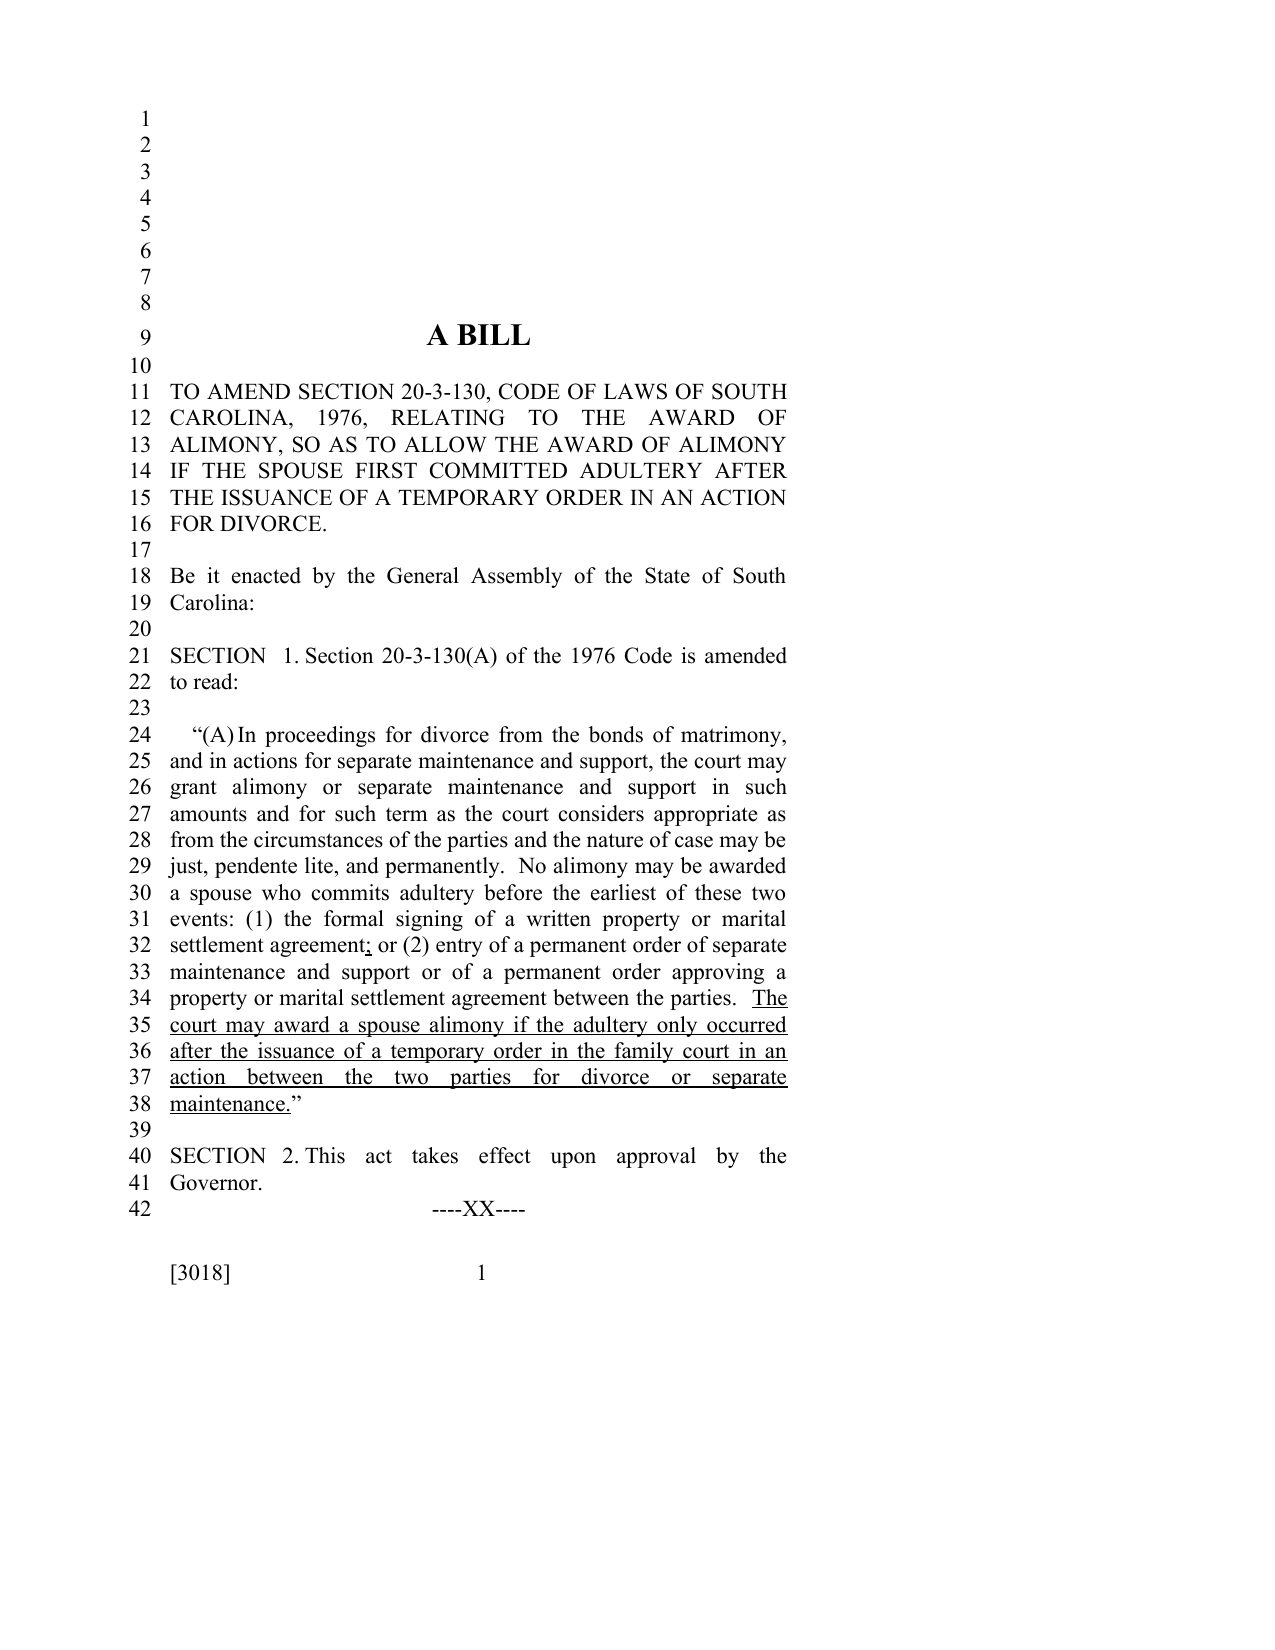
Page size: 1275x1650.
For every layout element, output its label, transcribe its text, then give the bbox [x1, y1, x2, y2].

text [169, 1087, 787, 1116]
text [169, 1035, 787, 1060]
text Be it enacted by the General Assembly of the State of South Carolina: [169, 563, 787, 615]
text TO AMEND SECTION 20-3-130, CODE OF LAWS OF SOUTH CAROLINA, 1976, RELATING TO THE AWARD OF ALIMONY, SO AS TO ALLOW THE AWARD OF ALIMONY IF THE SPOUSE FIRST COMMITTED ADULTERY AFTER THE ISSUANCE OF A TEMPORARY ORDER IN AN ACTION FOR DIVORCE. [169, 378, 787, 536]
text “(A) In proceedings for divorce from the bonds of matrimony, and in actions for separate maintenance and support, the court may grant alimony or separate maintenance and support in such amounts and for such term as the court considers appropriate as from the circumstances of the parties and the nature of case may be just, pendente lite, and permanently. No alimony may be awarded a spouse who commits adultery before the earliest of these two events: (1) the formal signing of a written property or marital settlement agreement; or (2) entry of a permanent order of separate maintenance and support or of a permanent order approving a property or marital settlement agreement between the parties. The court may award a spouse alimony if the adultery only occurred after the issuance of a temporary order in the family court in an action between the two parties for divorce or separate maintenance.” [169, 721, 787, 1034]
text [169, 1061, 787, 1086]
text SECTION 1. Section 20-3-130(A) of the 1976 Code is amended to read: [169, 642, 787, 694]
text ----XX---- [169, 1195, 787, 1221]
text SECTION 2. This act takes effect upon approval by the Governor. [169, 1142, 787, 1195]
text A BILL [169, 316, 787, 352]
